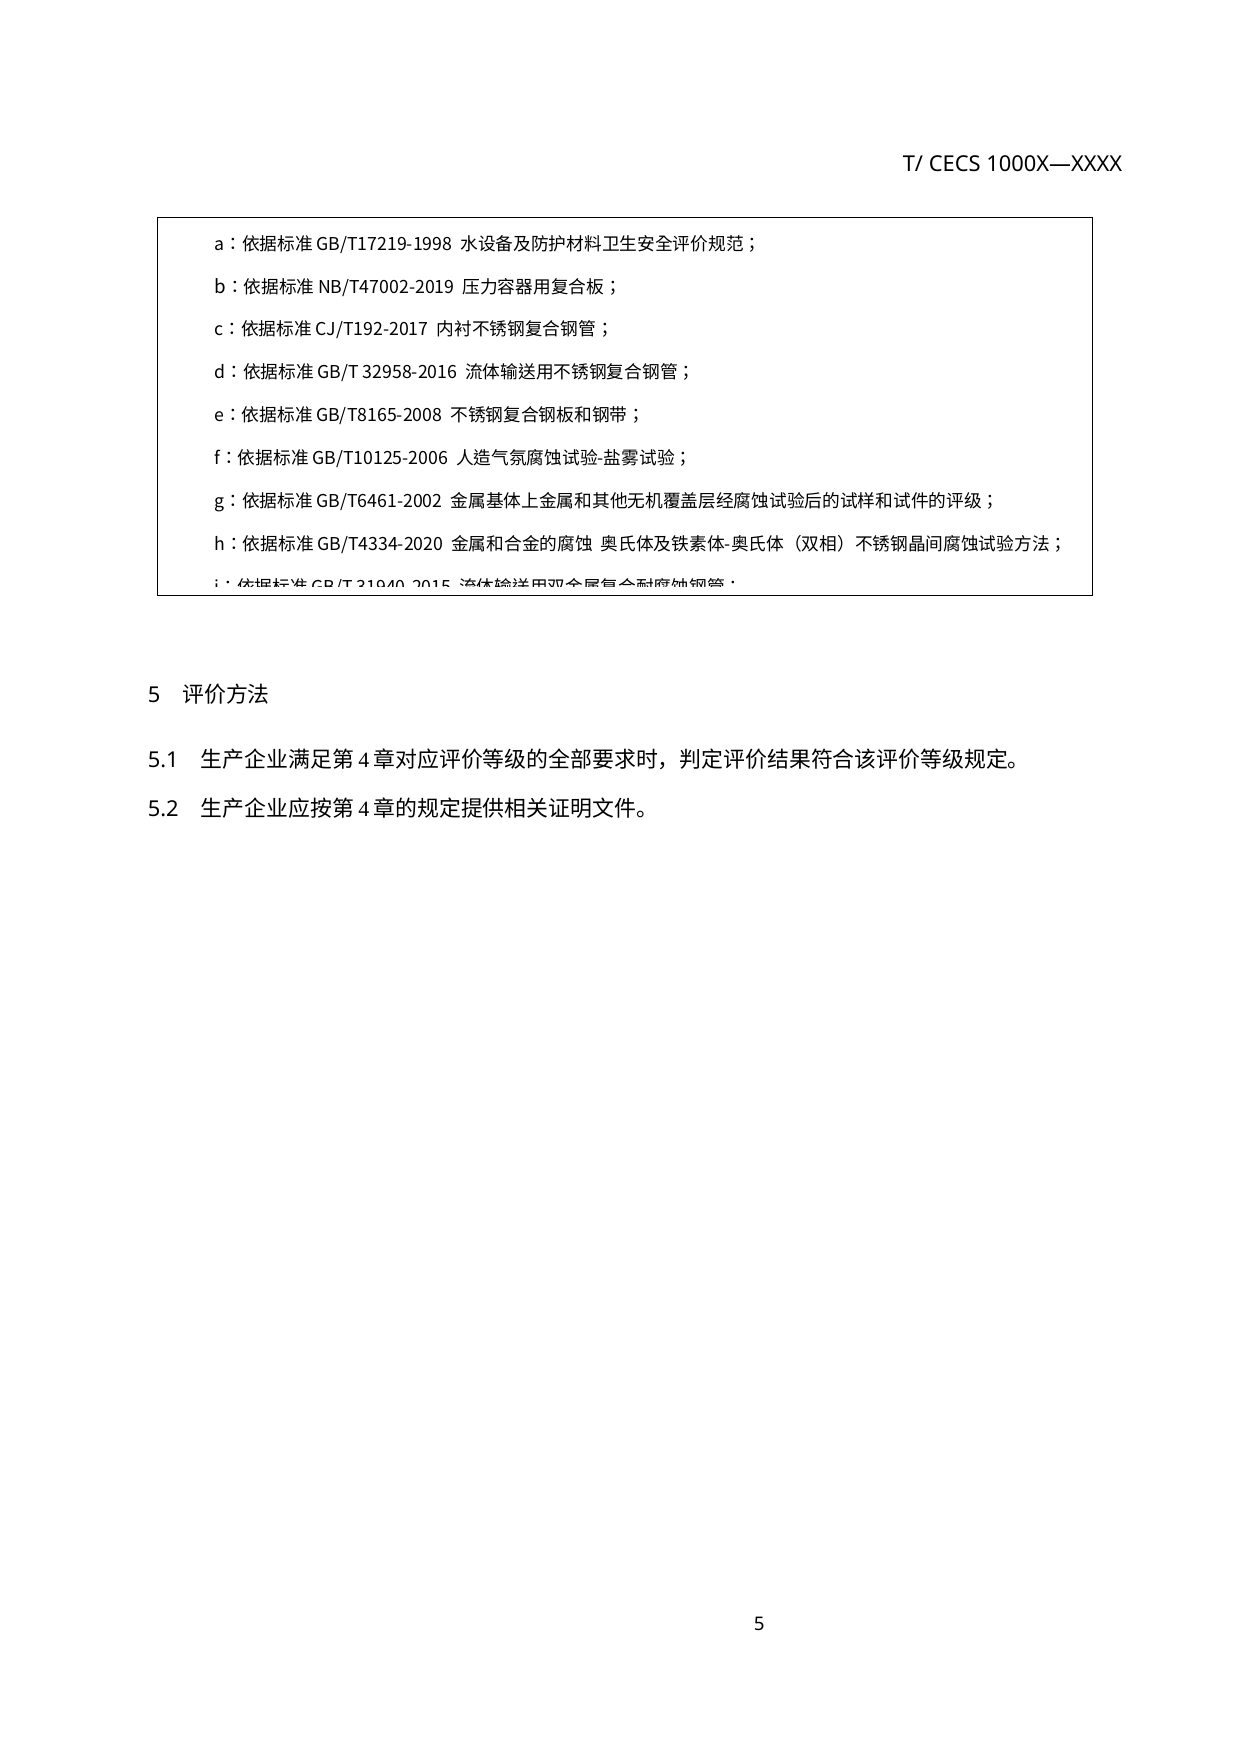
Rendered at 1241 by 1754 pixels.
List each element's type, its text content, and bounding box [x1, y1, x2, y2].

text 生产企业应按第4章的规定提供相关证明文件。 [148, 791, 1122, 823]
table_cell a：依据标准GB/T17219-1998 水设备及防护材料卫生安全评价规范； b：依据标准NB/T47002-2019 压力容器用复合板； c：依据标准CJ/T192-2017 内衬不锈钢复合钢管； d：依据标准GB/T 32958-2016 流体输送用不锈钢复合钢管； e：依据标准GB/T8165-2008 不锈钢复合钢板和钢带； f：依据标准GB/T10125-2006 人造气氛腐蚀试验-盐雾试验； g：依据标准GB/T6461-2002 金属基体上金属和其他无机覆盖层经腐蚀试验后的试样和试件的评级； h：依据标准GB/T4334-2020 金属和合金的腐蚀 奥氏体及铁素体-奥氏体（双相）不锈钢晶间腐蚀试验方法； i：依据标准GB/T 31940-2015 流体输送用双金属复合耐腐蚀钢管； j：依据标准GB/T13148-2008 不锈钢复合钢板焊接技术要求； k: 依据标准DBJ/TB-394-2021 给排水工程双面不锈钢复合钢管应用技术标准。 [158, 218, 1092, 595]
text 生产企业满足第4章对应评价等级的全部要求时，判定评价结果符合该评价等级规定。 [148, 742, 1122, 774]
text 评价方法 [148, 677, 1122, 709]
